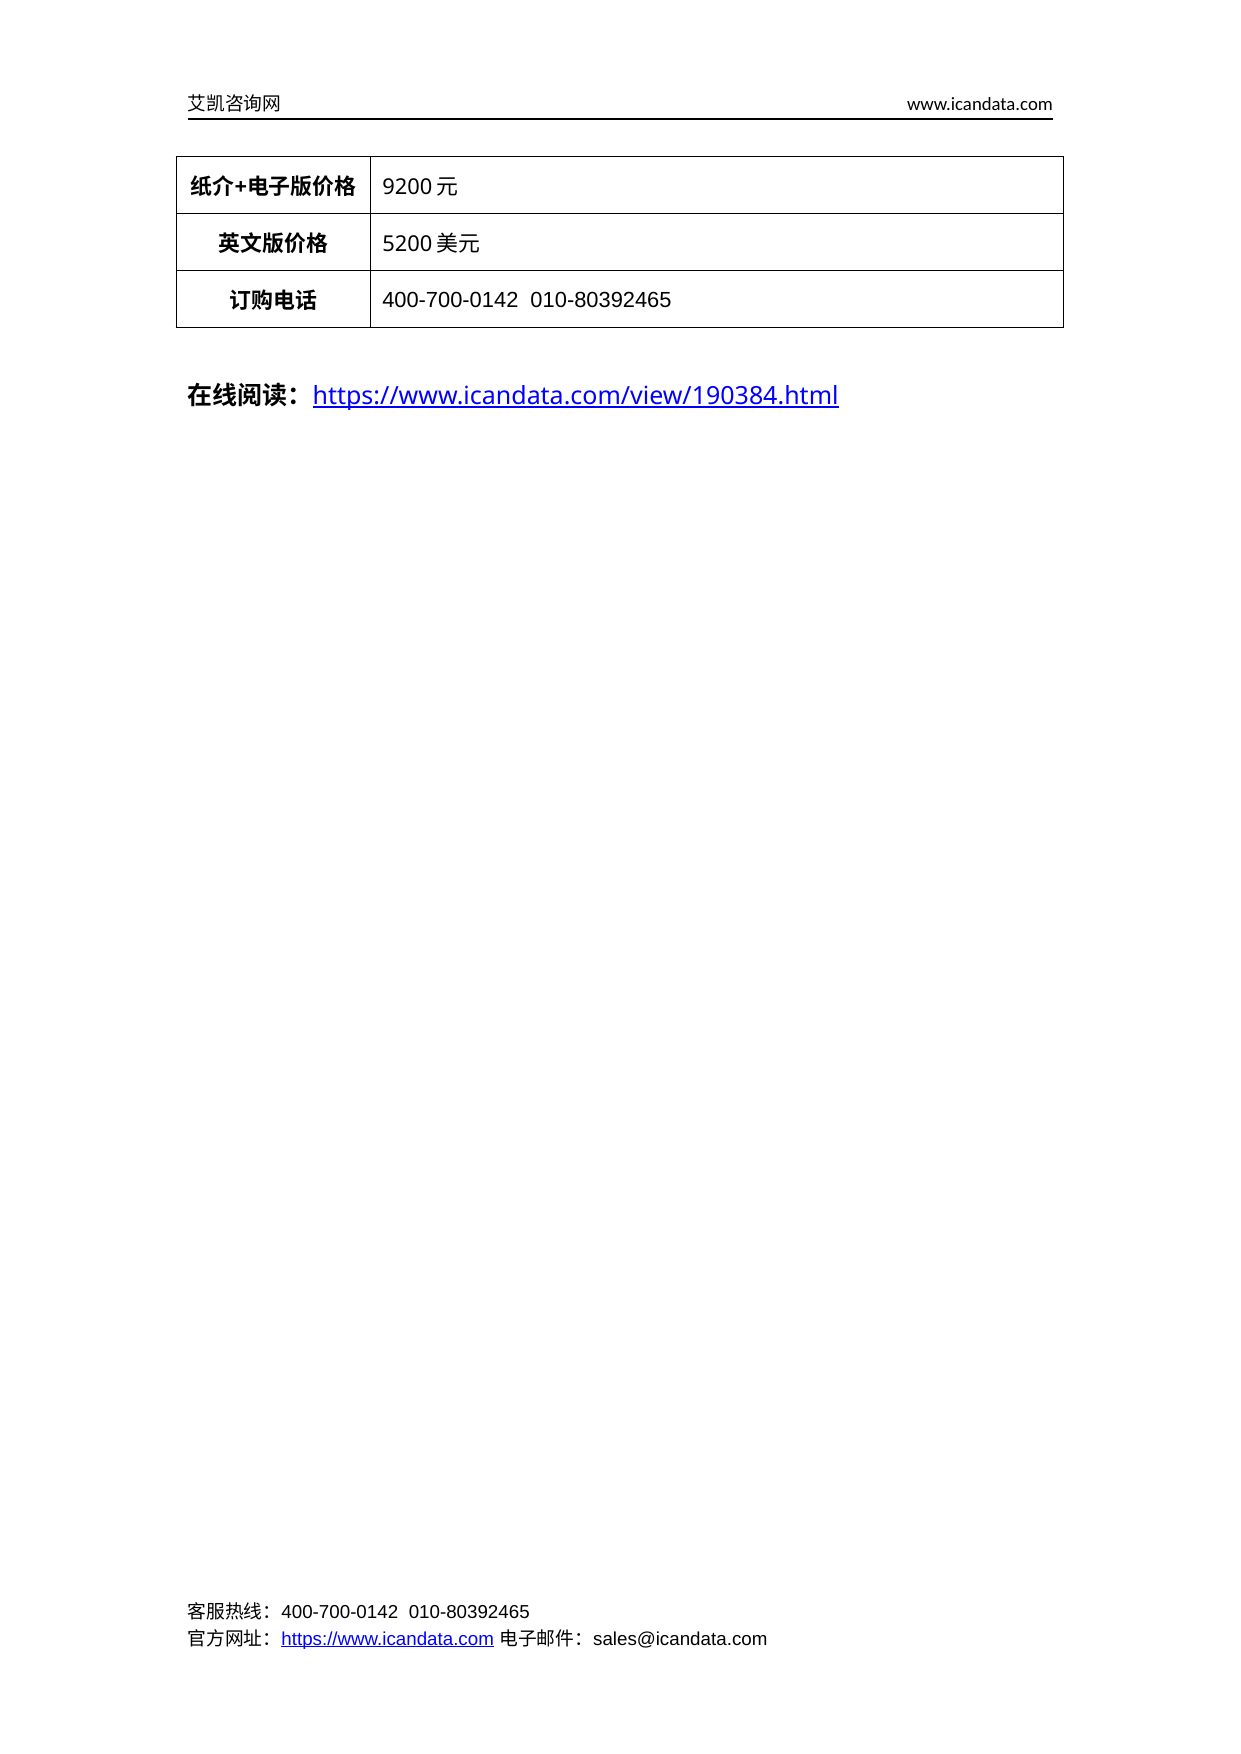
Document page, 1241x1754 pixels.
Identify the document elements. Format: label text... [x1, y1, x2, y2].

table_cell 5200美元 [371, 214, 1063, 270]
table_cell 英文版价格 [177, 214, 370, 270]
table_cell 纸介+电子版价格 [177, 157, 370, 213]
table_cell 9200元 [371, 157, 1063, 213]
text 在线阅读：https://www.icandata.com/view/190384.html [187, 361, 1053, 426]
table_cell 订购电话 [177, 271, 370, 327]
table_cell 400-700-0142 010-80392465 [371, 271, 1063, 327]
